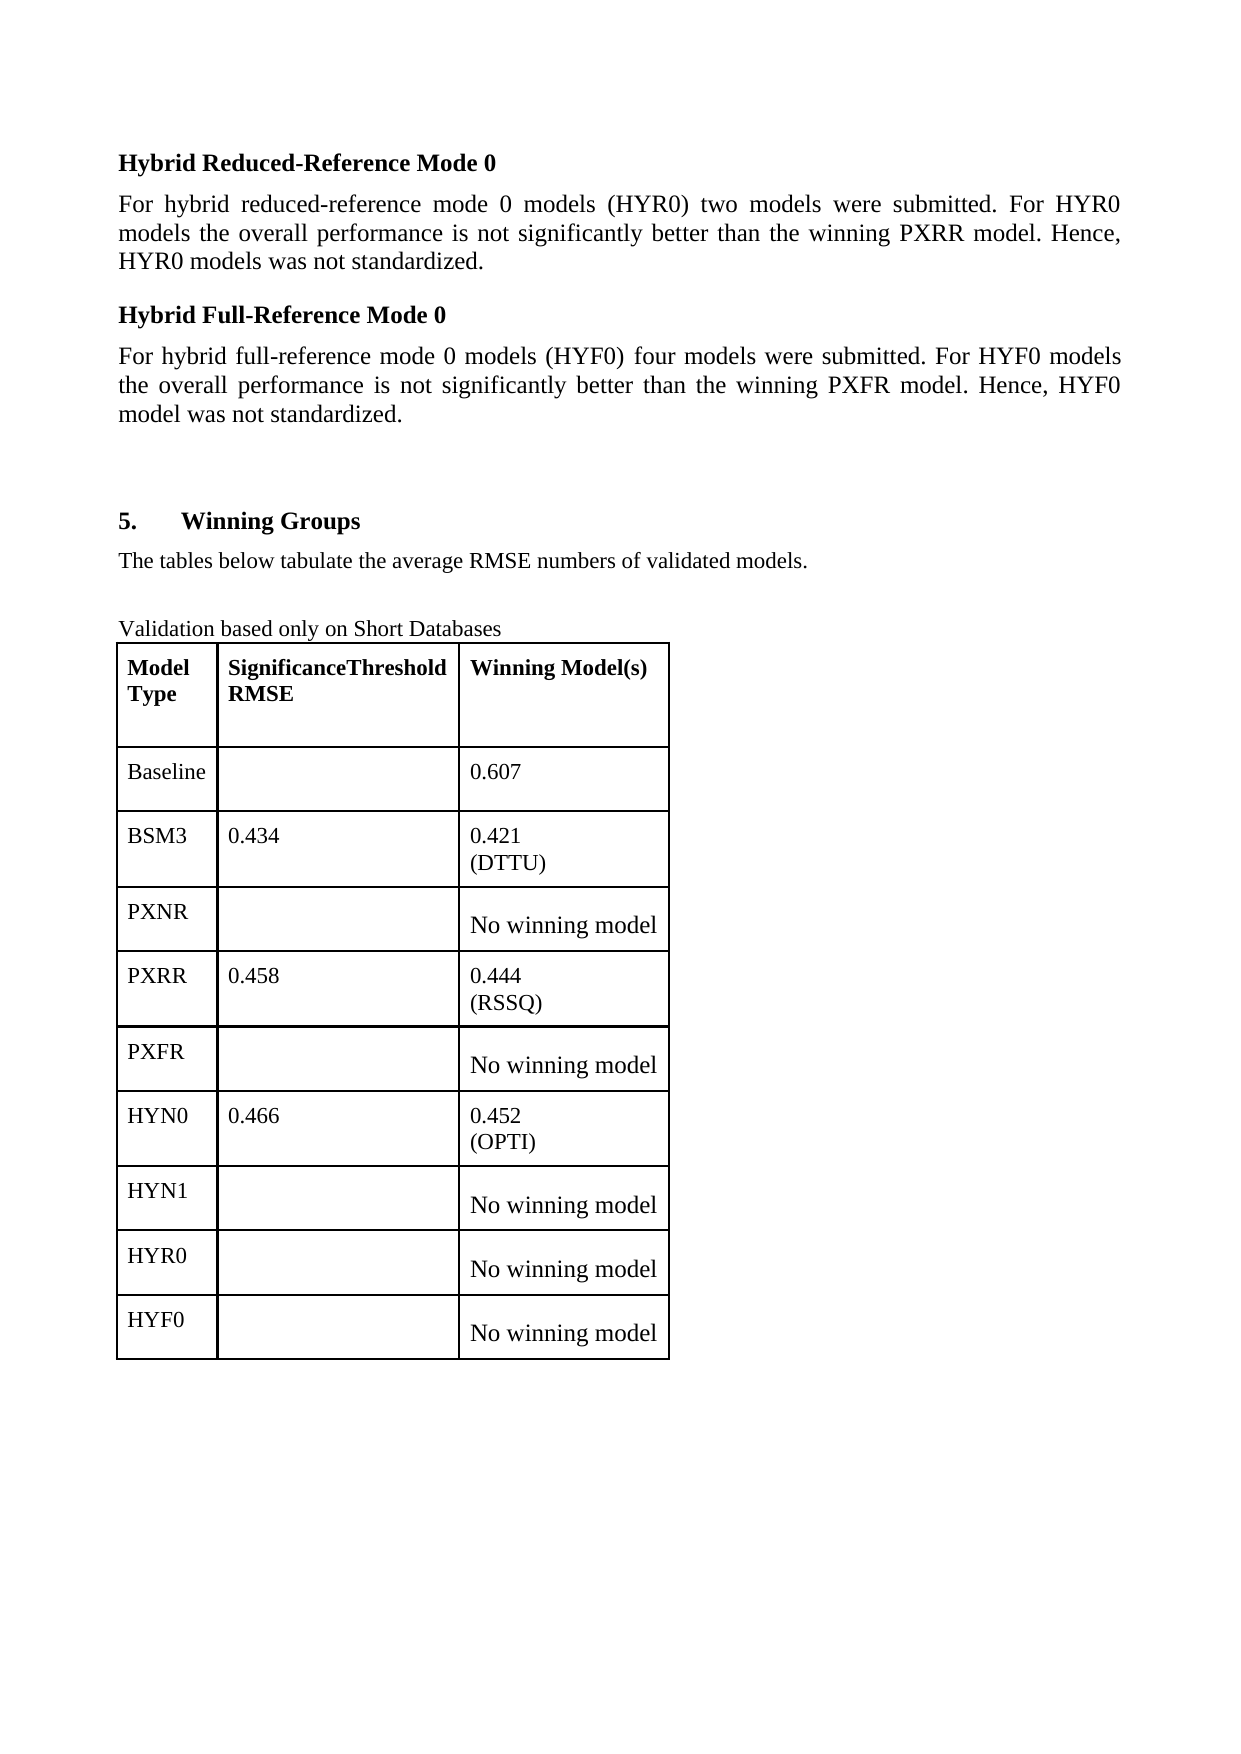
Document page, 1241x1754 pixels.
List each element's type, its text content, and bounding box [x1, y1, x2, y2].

text For hybrid full-reference mode 0 models (HYF0) four models were submitted. For HYF0 models the overall performance is not significantly better than the winning PXFR model. Hence, HYF0 model was not standardized. [118, 341, 1122, 428]
table_cell Baseline [118, 748, 216, 810]
table_cell No winning model [460, 1296, 668, 1358]
table_cell No winning model [460, 888, 668, 950]
table_cell [219, 1028, 458, 1089]
table_cell No winning model [460, 1028, 668, 1089]
table_cell No winning model [460, 1231, 668, 1293]
table_cell PXFR [118, 1028, 216, 1089]
table_cell 0.466 [219, 1092, 458, 1165]
table_cell 0.421 (DTTU) [460, 812, 668, 886]
table_cell HYN1 [118, 1167, 216, 1229]
table_cell PXNR [118, 888, 216, 950]
table_header Model Type [118, 644, 216, 746]
table_cell [219, 1231, 458, 1293]
table_cell HYN0 [118, 1092, 216, 1165]
table_cell HYR0 [118, 1231, 216, 1293]
text For hybrid reduced-reference mode 0 models (HYR0) two models were submitted. For HYR0 models the overall performance is not significantly better than the winning PXRR model. Hence, HYR0 models was not standardized. [118, 189, 1122, 275]
table_cell No winning model [460, 1167, 668, 1229]
table_header SignificanceThreshold RMSE [219, 644, 458, 746]
table_cell BSM3 [118, 812, 216, 886]
table_cell [219, 1296, 458, 1358]
table_cell [219, 1167, 458, 1229]
table_cell [219, 888, 458, 950]
table_cell 0.434 [219, 812, 458, 886]
table_cell PXRR [118, 952, 216, 1025]
table_cell 0.444 (RSSQ) [460, 952, 668, 1025]
table_cell 0.607 [460, 748, 668, 810]
table_cell HYF0 [118, 1296, 216, 1358]
table_cell 0.458 [219, 952, 458, 1025]
table_cell 0.452 (OPTI) [460, 1092, 668, 1165]
subtitle Hybrid Full-Reference Mode 0 [118, 300, 1122, 329]
text Validation based only on Short Databases [118, 615, 1122, 642]
subtitle Hybrid Reduced-Reference Mode 0 [118, 148, 1122, 176]
table_header Winning Model(s) [460, 644, 668, 746]
subtitle 5. Winning Groups [118, 506, 1122, 535]
text The tables below tabulate the average RMSE numbers of validated models. [118, 548, 1122, 574]
table_cell [219, 748, 458, 810]
